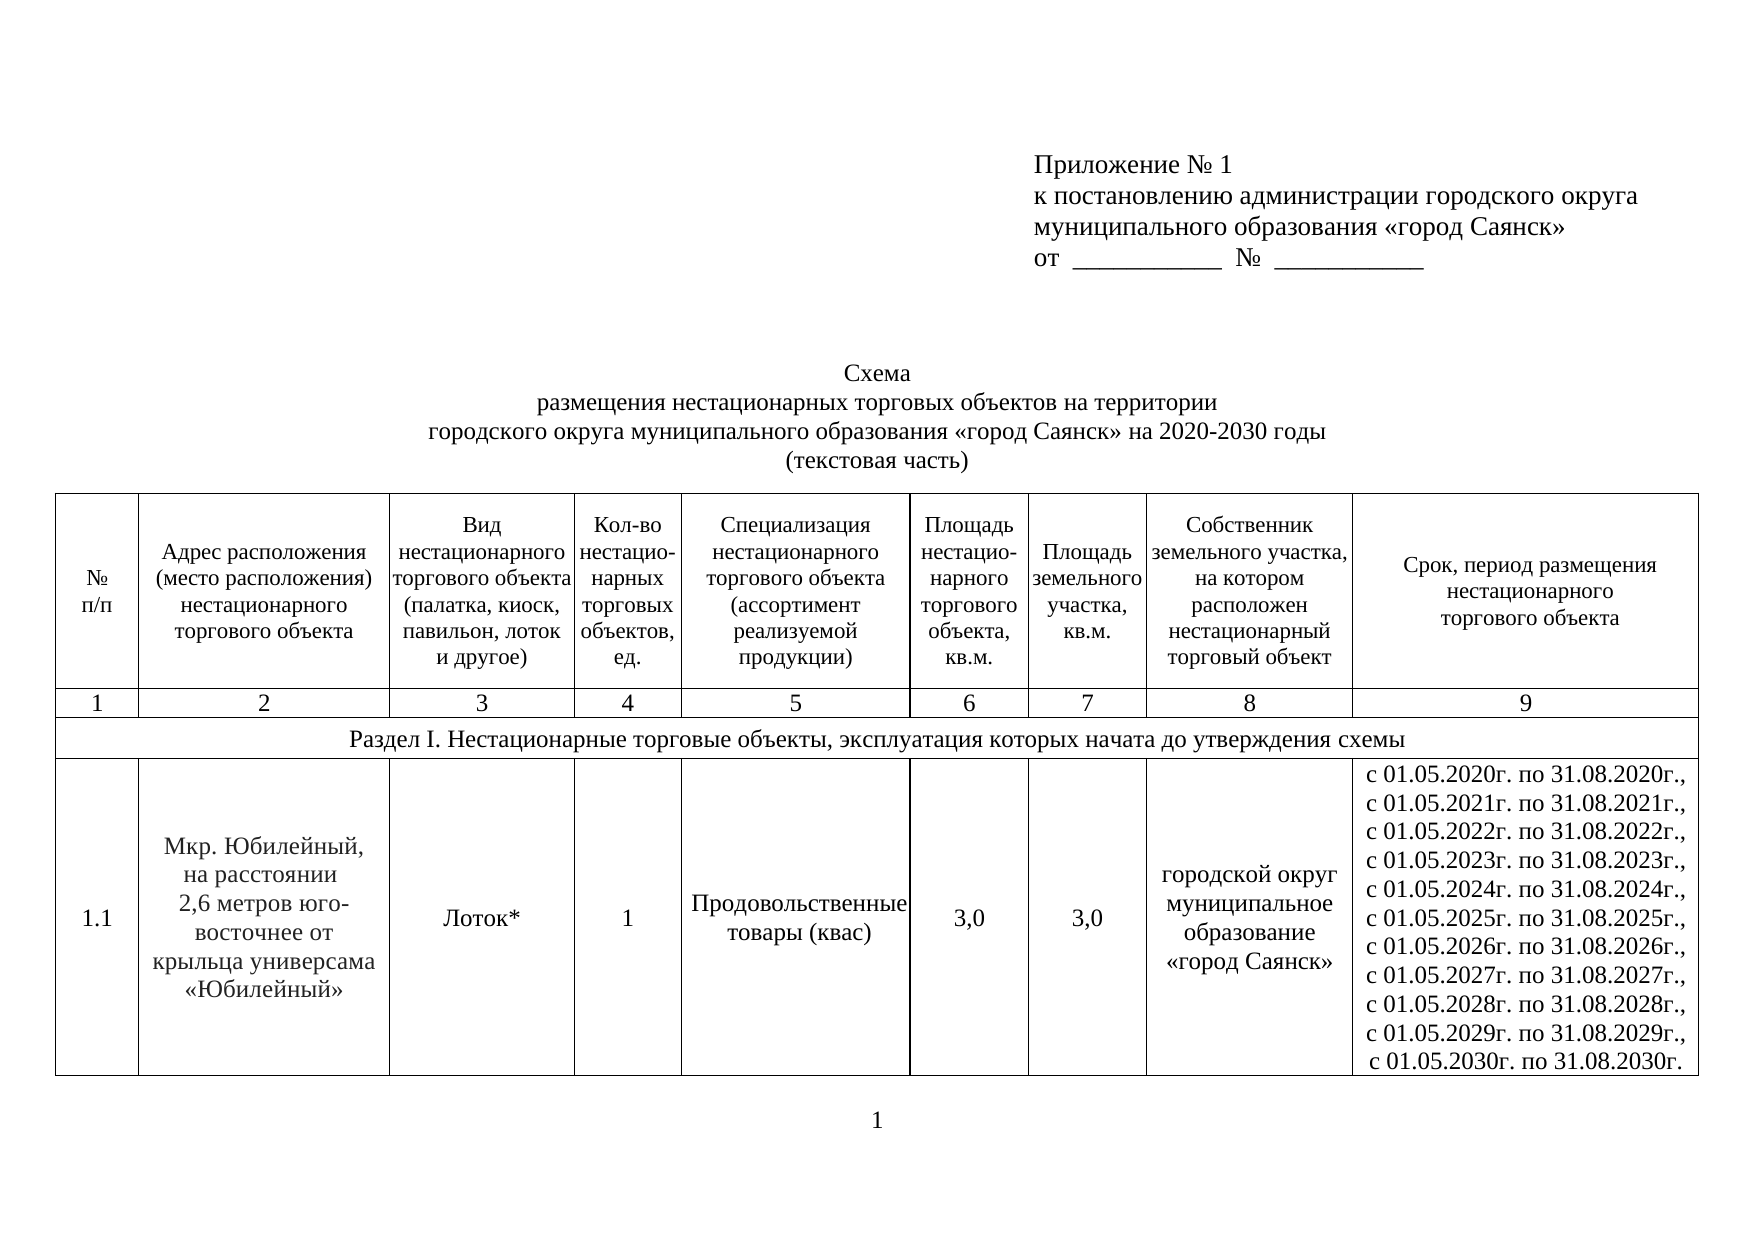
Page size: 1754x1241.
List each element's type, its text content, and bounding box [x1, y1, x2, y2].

table_cell Лоток* [390, 759, 574, 1075]
table_header Специализация нестационарного торгового объекта (ассортимент реализуемой продукции) [682, 494, 909, 687]
table_header Срок, период размещения нестационарного торгового объекта [1353, 494, 1698, 687]
table_cell 1.1 [56, 759, 138, 1075]
table_header Собственник земельного участка, на котором расположен нестационарный торговый объект [1147, 494, 1352, 687]
table_cell 1 [575, 759, 681, 1075]
text от ___________ № ___________ [1034, 241, 1665, 272]
table_header Кол-во нестацио-нарных торговых объектов, ед. [575, 494, 681, 687]
text Приложение № 1 [1034, 148, 1665, 179]
table_cell Продовольственные товары (квас) [682, 759, 909, 1075]
table_cell 4 [575, 689, 681, 717]
table_cell 9 [1353, 689, 1698, 717]
table_header № п/п [56, 494, 138, 687]
text (текстовая часть) [89, 445, 1665, 473]
table_header Адрес расположения (место расположения) нестационарного торгового объекта [139, 494, 389, 687]
table_cell Мкр. Юбилейный, на расстоянии 2,6 метров юго-восточнее от крыльца универсама «Юбилейный» [139, 759, 389, 1075]
table_cell 1 [55, 1076, 1699, 1162]
table_cell 6 [911, 689, 1028, 717]
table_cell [1147, 759, 1352, 1075]
text Схема [89, 358, 1665, 387]
table_cell 3,0 [1029, 759, 1146, 1075]
table_header Площадь земельного участка, кв.м. [1029, 494, 1146, 687]
table_cell 1 [56, 689, 138, 717]
table_cell 8 [1147, 689, 1352, 717]
table_header Вид нестационарного торгового объекта (палатка, киоск, павильон, лоток и другое) [390, 494, 574, 687]
table_cell 3 [390, 689, 574, 717]
table_cell Раздел I. Нестационарные торговые объекты, эксплуатация которых начата до утверждения схемы [56, 718, 1698, 758]
text размещения нестационарных торговых объектов на территории [89, 387, 1665, 416]
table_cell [1353, 759, 1698, 1075]
text к постановлению администрации городского округа муниципального образования «город Саянск» [1034, 179, 1665, 241]
table_cell 2 [139, 689, 389, 717]
table_cell 7 [1029, 689, 1146, 717]
table_cell 3,0 [911, 759, 1028, 1075]
text городского округа муниципального образования «город Саянск» на 2020-2030 годы [89, 416, 1665, 445]
table_cell 5 [682, 689, 909, 717]
table_header Площадь нестацио-нарного торгового объекта, кв.м. [911, 494, 1028, 687]
